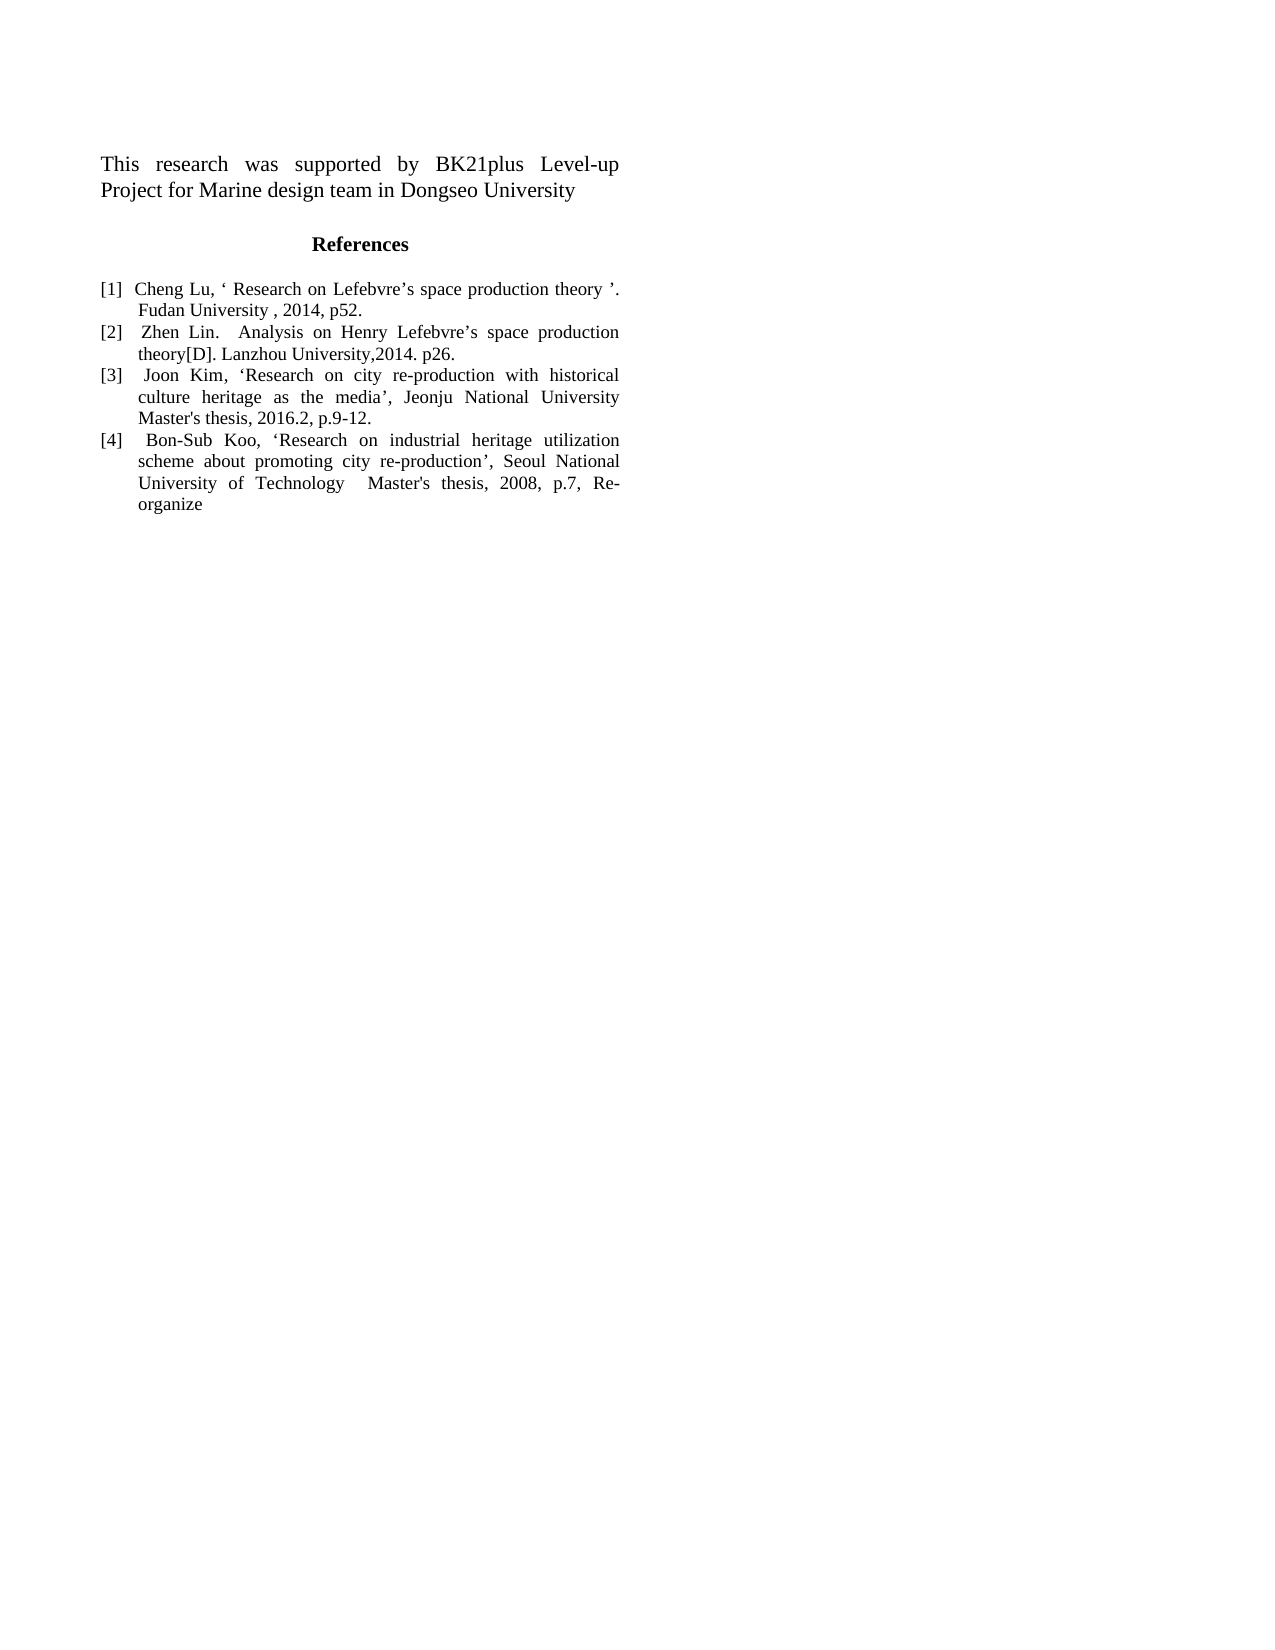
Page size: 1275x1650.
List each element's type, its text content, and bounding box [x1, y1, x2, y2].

text This research was supported by BK21plus Level-up Project for Marine design team in Dongseo University [100, 151, 620, 202]
text References [100, 232, 620, 256]
text [3] Joon Kim, ‘Research on city re-production with historical culture heritage as the media’, Jeonju National University Master's thesis, 2016.2, p.9-12. [100, 364, 620, 429]
text [1] Cheng Lu, ‘ Research on Lefebvre’s space production theory ’. Fudan University , 2014, p52. [100, 278, 620, 321]
text [2] Zhen Lin. Analysis on Henry Lefebvre’s space production theory[D]. Lanzhou University,2014. p26. [100, 321, 620, 364]
text [4] Bon-Sub Koo, ‘Research on industrial heritage utilization scheme about promoting city re-production’, Seoul National University of Technology Master's thesis, 2008, p.7, Re-organize [100, 429, 620, 515]
